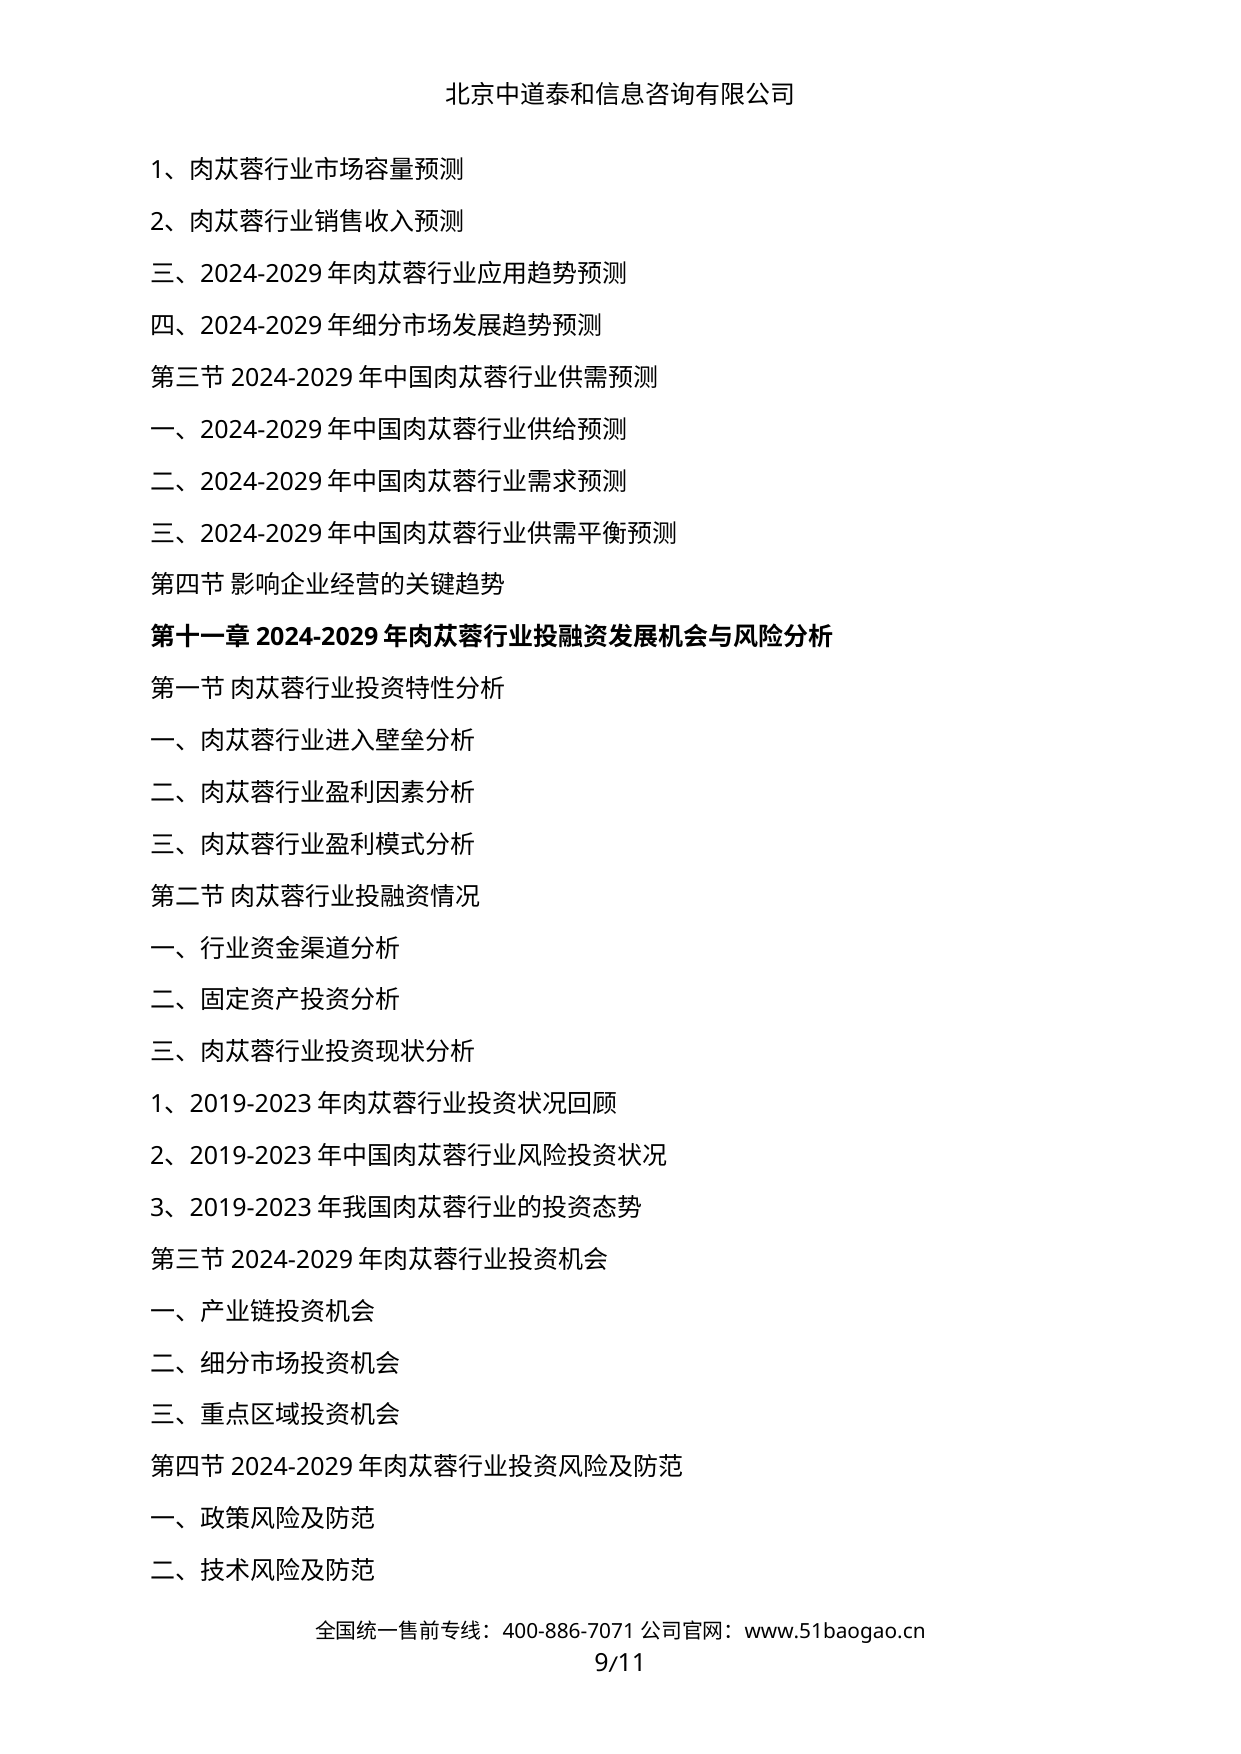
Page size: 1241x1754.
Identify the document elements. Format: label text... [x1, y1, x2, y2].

text 三、2024-2029年中国肉苁蓉行业供需平衡预测 [150, 513, 1090, 549]
text 一、肉苁蓉行业进入壁垒分析 [150, 721, 1090, 757]
text 一、行业资金渠道分析 [150, 928, 1090, 964]
text 二、2024-2029年中国肉苁蓉行业需求预测 [150, 461, 1090, 497]
text 四、2024-2029年细分市场发展趋势预测 [150, 306, 1090, 342]
text 2、2019-2023年中国肉苁蓉行业风险投资状况 [150, 1136, 1090, 1172]
text 1、肉苁蓉行业市场容量预测 [150, 150, 1090, 186]
text 第一节 肉苁蓉行业投资特性分析 [150, 669, 1090, 705]
text 一、政策风险及防范 [150, 1499, 1090, 1535]
text 三、2024-2029年肉苁蓉行业应用趋势预测 [150, 254, 1090, 290]
text 一、产业链投资机会 [150, 1291, 1090, 1327]
text 第三节 2024-2029年中国肉苁蓉行业供需预测 [150, 357, 1090, 394]
text 1、2019-2023年肉苁蓉行业投资状况回顾 [150, 1084, 1090, 1120]
text 第四节 影响企业经营的关键趋势 [150, 565, 1090, 601]
text 第二节 肉苁蓉行业投融资情况 [150, 876, 1090, 912]
text 二、固定资产投资分析 [150, 980, 1090, 1016]
text 三、肉苁蓉行业投资现状分析 [150, 1032, 1090, 1068]
text 二、肉苁蓉行业盈利因素分析 [150, 772, 1090, 809]
text 三、重点区域投资机会 [150, 1395, 1090, 1431]
text 第十一章 2024-2029年肉苁蓉行业投融资发展机会与风险分析 [150, 617, 1090, 653]
text 第四节 2024-2029年肉苁蓉行业投资风险及防范 [150, 1447, 1090, 1483]
text 三、肉苁蓉行业盈利模式分析 [150, 824, 1090, 861]
text 一、2024-2029年中国肉苁蓉行业供给预测 [150, 409, 1090, 446]
text 2、肉苁蓉行业销售收入预测 [150, 202, 1090, 238]
text 二、技术风险及防范 [150, 1551, 1090, 1587]
text 二、细分市场投资机会 [150, 1343, 1090, 1379]
text 3、2019-2023年我国肉苁蓉行业的投资态势 [150, 1187, 1090, 1224]
text 第三节 2024-2029年肉苁蓉行业投资机会 [150, 1239, 1090, 1276]
